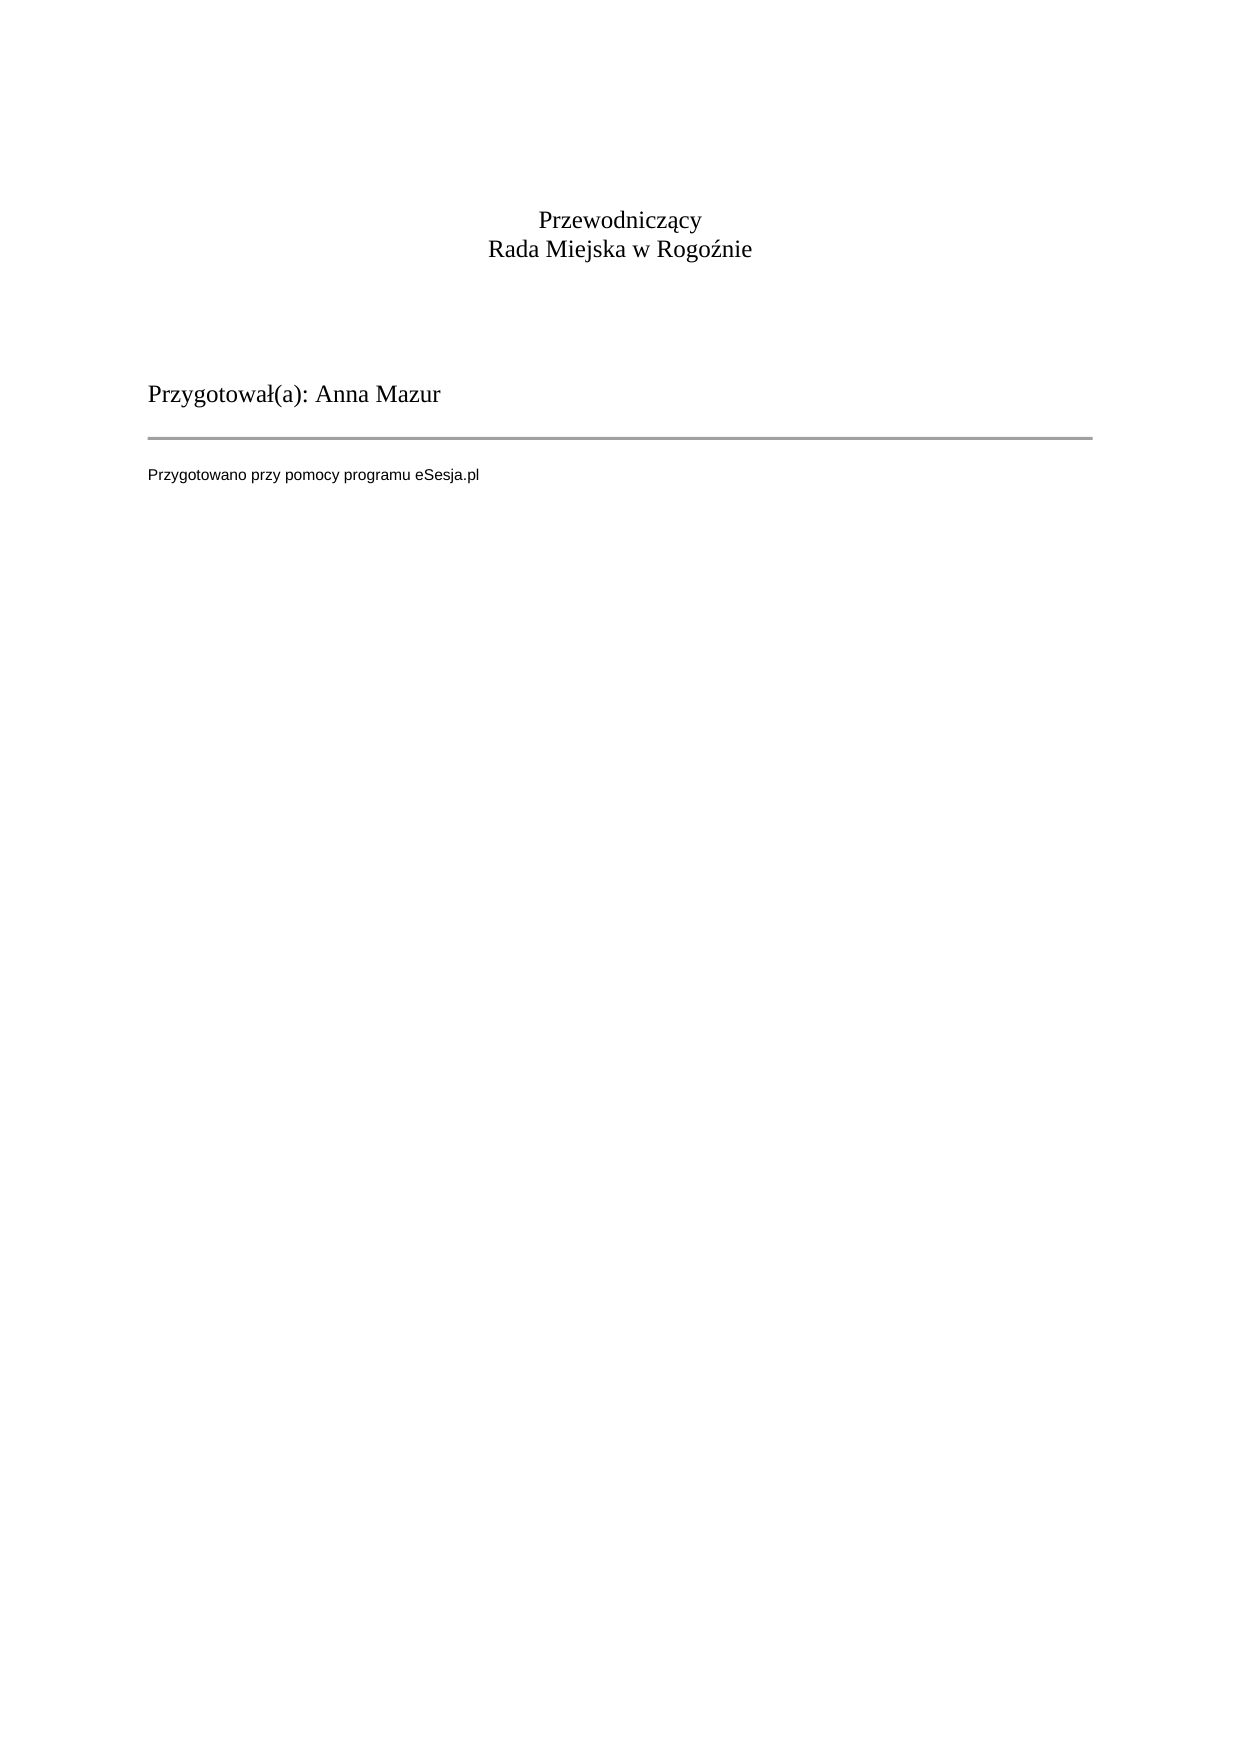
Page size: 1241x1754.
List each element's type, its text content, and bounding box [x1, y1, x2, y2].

text Przygotował(a): Anna Mazur [148, 350, 1093, 408]
text Przygotowano przy pomocy programu eSesja.pl [148, 466, 1093, 483]
text Przewodniczący Rada Miejska w Rogoźnie [148, 206, 1093, 263]
